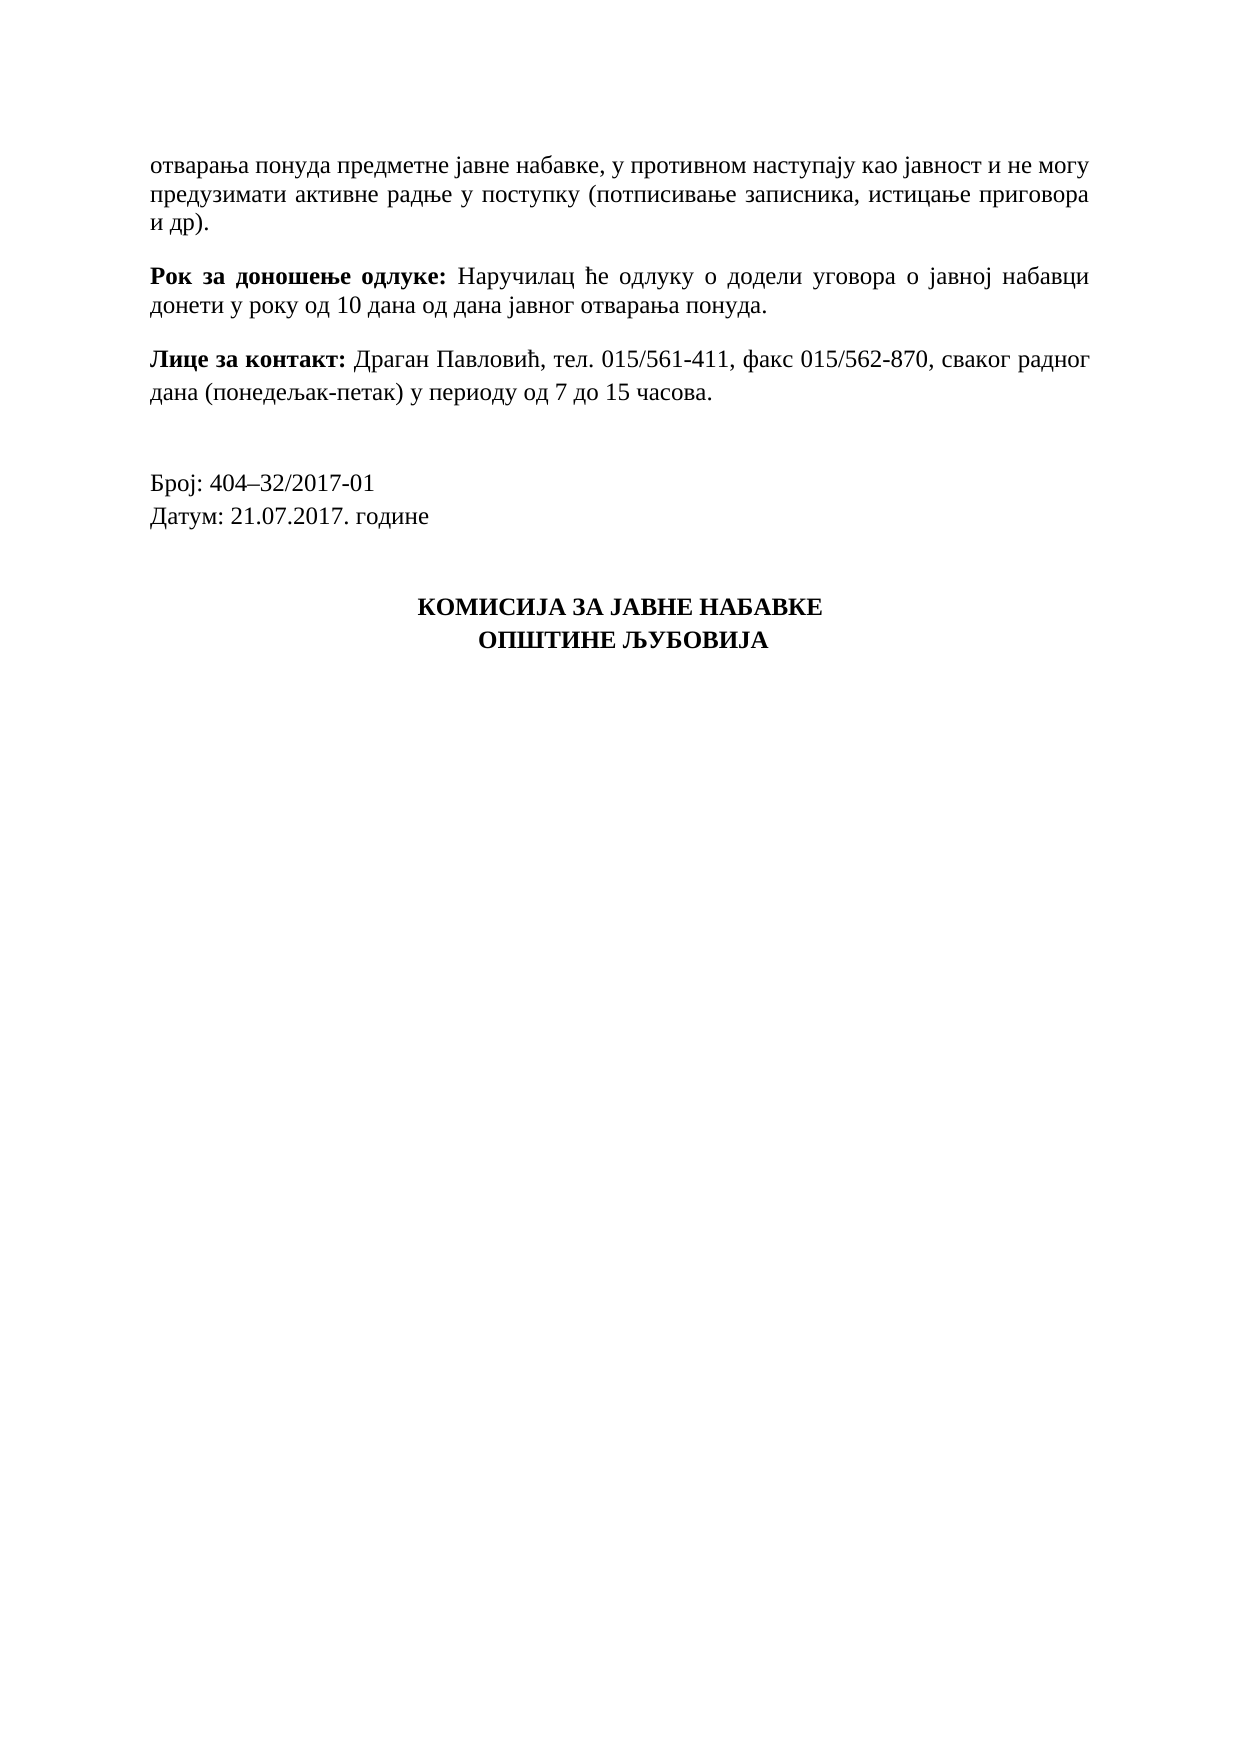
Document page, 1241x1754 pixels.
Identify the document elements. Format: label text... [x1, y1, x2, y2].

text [150, 150, 1090, 236]
text Број: 404–32/2017-01 [150, 468, 1090, 497]
text Рок за доношење одлуке: Наручилац ће одлуку о додели уговора о јавној набавци донети у року од 10 дана од дана јавног отварања понуда. [150, 261, 1090, 319]
text ОПШТИНЕ ЉУБОВИЈА [150, 625, 1090, 654]
text Датум: 21.07.2017. године [150, 501, 1090, 529]
text КОМИСИЈА ЗА ЈАВНЕ НАБАВКЕ [150, 592, 1090, 621]
text Лице за контакт: Драган Павловић, тел. 015/561-411, факс 015/562-870, сваког радног дана (понедељак-петак) у периоду од 7 до 15 часова. [150, 344, 1090, 406]
